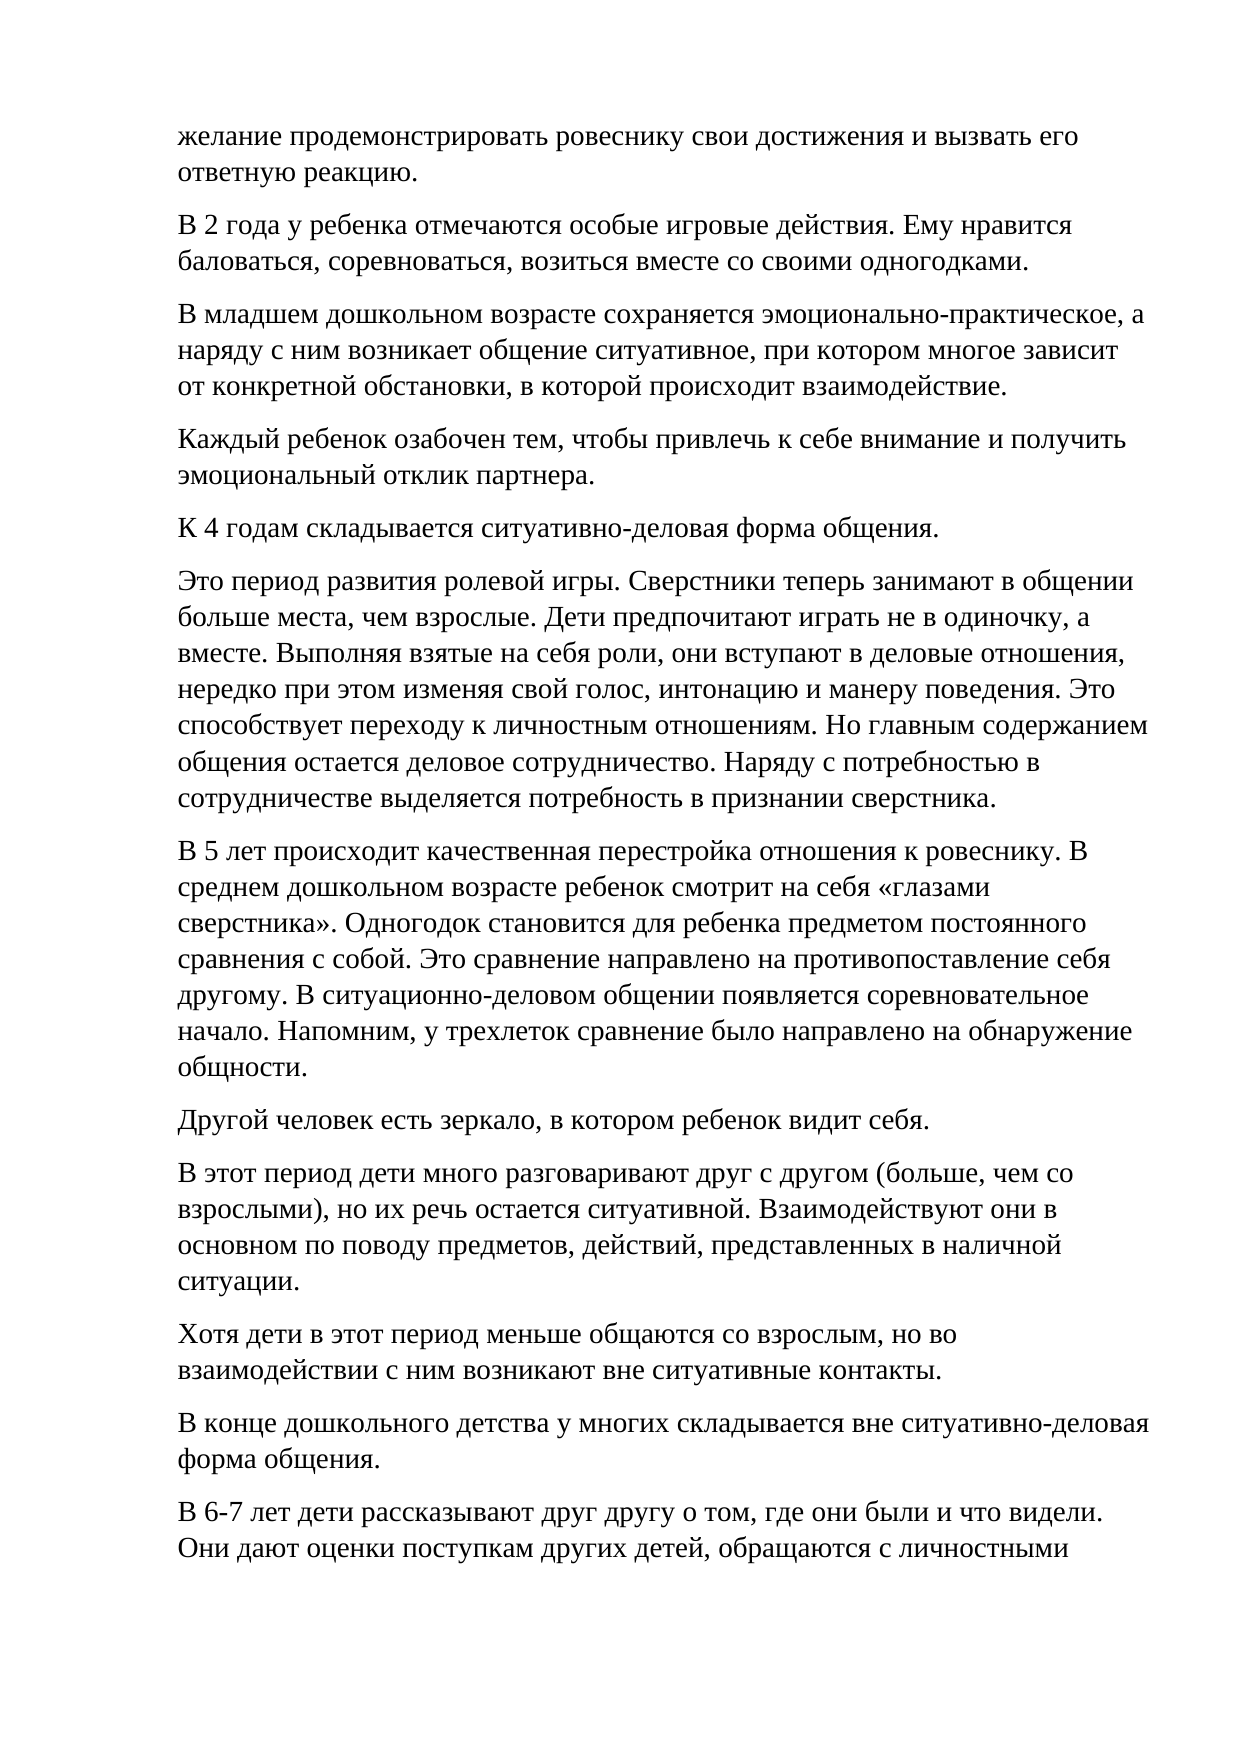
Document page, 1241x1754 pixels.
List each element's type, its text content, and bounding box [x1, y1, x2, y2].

text Хотя дети в этот период меньше общаются со взрослым, но во взаимодействии с ним возникают вне ситуативные контакты. [177, 1316, 1152, 1386]
text В 5 лет происходит качественная перестройка отношения к ровеснику. В среднем дошкольном возрасте ребенок смотрит на себя «глазами сверстника». Одногодок становится для ребенка предметом постоянного сравнения с собой. Это сравнение направлено на противопоставление себя другому. В ситуационно-деловом общении появляется соревновательное начало. Напомним, у трехлеток сравнение было направлено на обнаружение общности. [177, 833, 1152, 1083]
text желание продемонстрировать ровеснику свои достижения и вызвать его ответную реакцию. [177, 118, 1152, 188]
text В 2 года у ребенка отмечаются особые игровые действия. Ему нравится баловаться, соревноваться, возиться вместе со своими одногодками. [177, 207, 1152, 277]
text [177, 1494, 1152, 1564]
text Другой человек есть зеркало, в котором ребенок видит себя. [177, 1102, 1152, 1136]
text Это период развития ролевой игры. Сверстники теперь занимают в общении больше места, чем взрослые. Дети предпочитают играть не в одиночку, а вместе. Выполняя взятые на себя роли, они вступают в деловые отношения, нередко при этом изменяя свой голос, интонацию и манеру поведения. Это способствует переходу к личностным отношениям. Но главным содержанием общения остается деловое сотрудничество. Наряду с потребностью в сотрудничестве выделяется потребность в признании сверстника. [177, 563, 1152, 813]
text В этот период дети много разговаривают друг с другом (больше, чем со взрослыми), но их речь остается ситуативной. Взаимодействуют они в основном по поводу предметов, действий, представленных в наличной ситуации. [177, 1155, 1152, 1297]
text В конце дошкольного детства у многих складывается вне ситуативно-деловая форма общения. [177, 1405, 1152, 1475]
text К 4 годам складывается ситуативно-деловая форма общения. [177, 510, 1152, 544]
text Каждый ребенок озабочен тем, чтобы привлечь к себе внимание и получить эмоциональный отклик партнера. [177, 421, 1152, 491]
text В младшем дошкольном возрасте сохраняется эмоционально-практическое, а наряду с ним возникает общение ситуативное, при котором многое зависит от конкретной обстановки, в которой происходит взаимодействие. [177, 296, 1152, 402]
